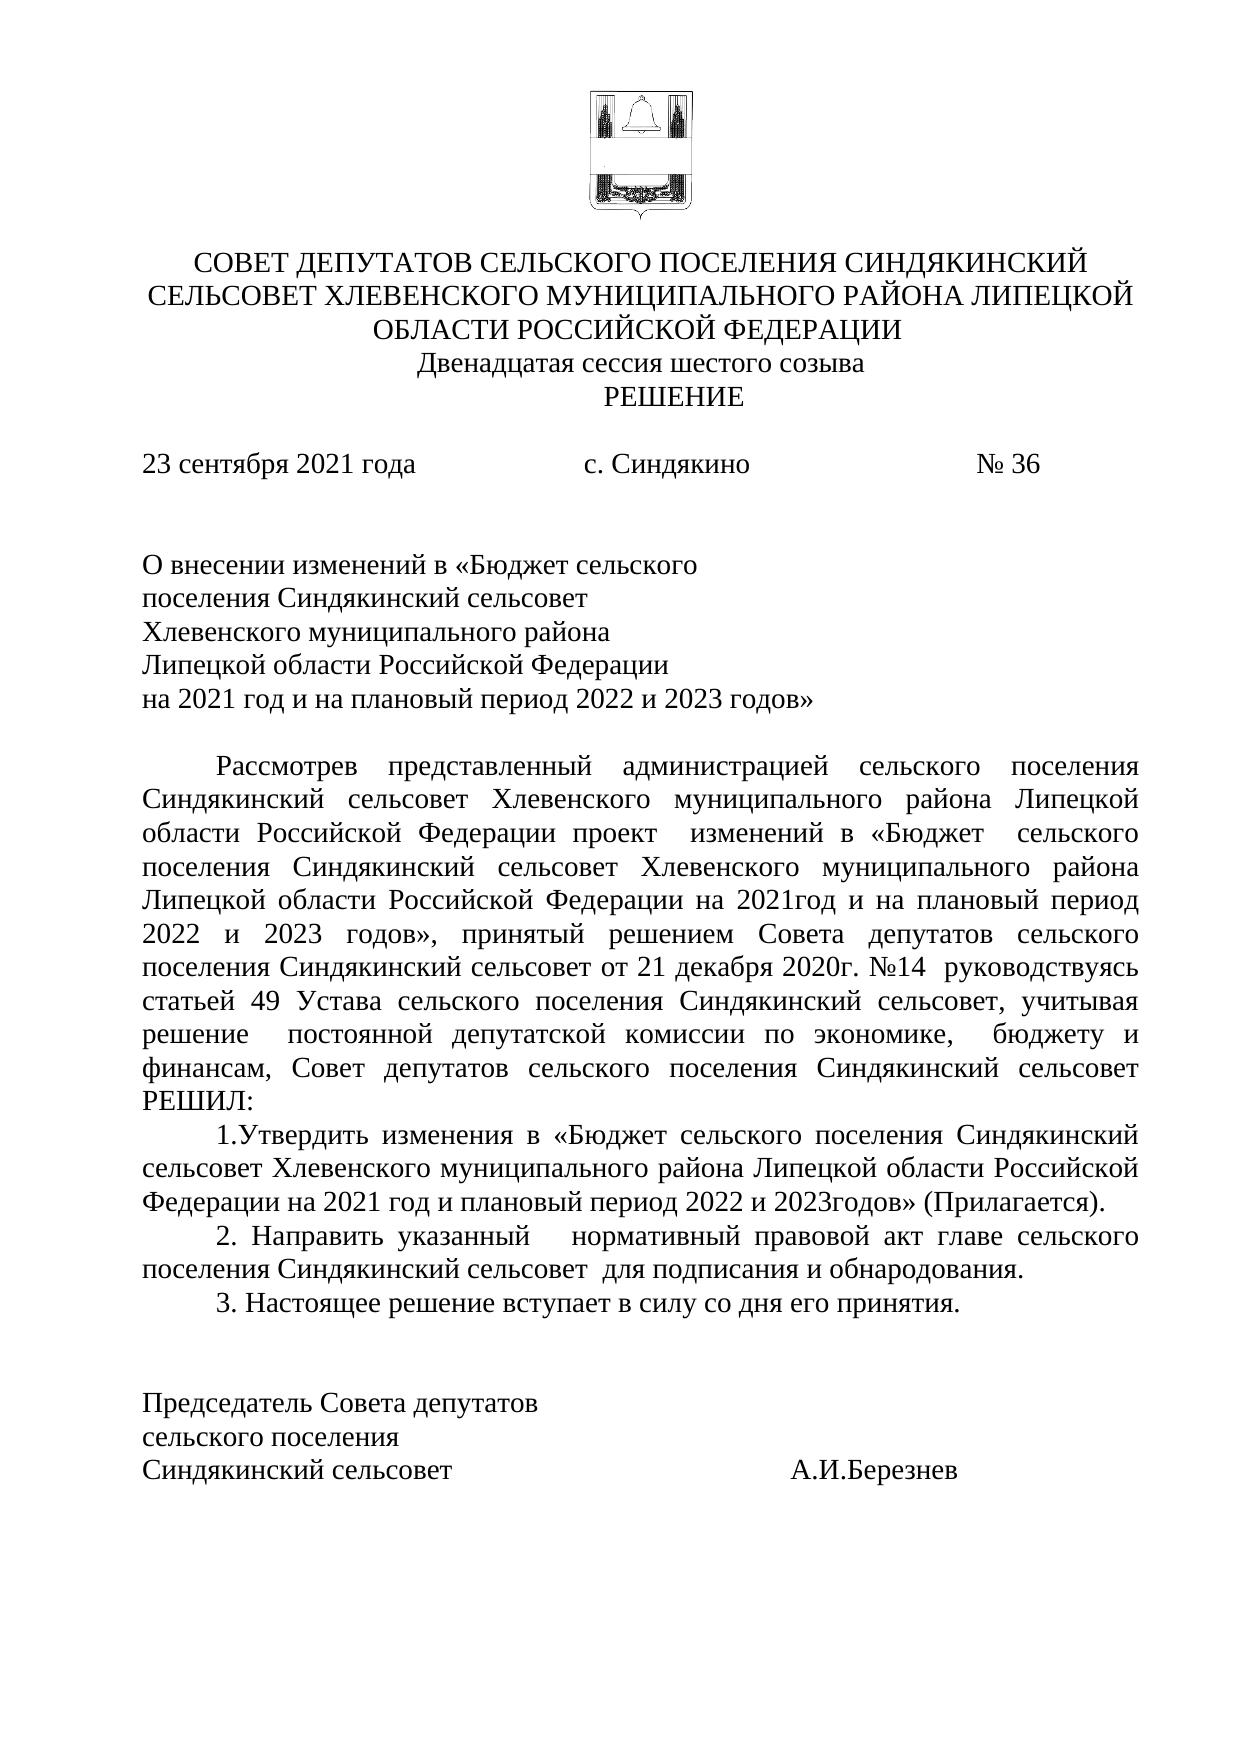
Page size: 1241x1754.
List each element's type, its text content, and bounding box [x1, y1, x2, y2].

text Синдякинский сельсовет А.И.Березнев [142, 1452, 1140, 1486]
text Двенадцатая сессия шестого созыва [142, 346, 1140, 379]
text Хлевенского муниципального района [142, 614, 1140, 647]
text 2. Направить указанный нормативный правовой акт главе сельского поселения Синдякинский сельсовет для подписания и обнародования. [142, 1218, 1140, 1285]
text О внесении изменений в «Бюджет сельского [142, 547, 1140, 580]
text 1.Утвердить изменения в «Бюджет сельского поселения Синдякинский сельсовет Хлевенского муниципального района Липецкой области Российской Федерации на 2021 год и плановый период 2022 и 2023годов» (Прилагается). [142, 1117, 1140, 1218]
text Рассмотрев представленный администрацией сельского поселения Синдякинский сельсовет Хлевенского муниципального района Липецкой области Российской Федерации проект изменений в «Бюджет сельского поселения Синдякинский сельсовет Хлевенского муниципального района Липецкой области Российской Федерации на 2021год и на плановый период 2022 и 2023 годов», принятый решением Совета депутатов сельского поселения Синдякинский сельсовет от 21 декабря 2020г. №14 руководствуясь статьей 49 Устава сельского поселения Синдякинский сельсовет, учитывая решение постоянной депутатской комиссии по экономике, бюджету и финансам, Совет депутатов сельского поселения Синдякинский сельсовет РЕШИЛ: [142, 748, 1140, 1117]
text сельского поселения [142, 1419, 1140, 1452]
text РЕШЕНИЕ [142, 379, 1140, 413]
text Липецкой области Российской Федерации [142, 647, 1140, 681]
text на 2021 год и на плановый период 2022 и 2023 годов» [142, 681, 1140, 714]
text СОВЕТ ДЕПУТАТОВ СЕЛЬСКОГО ПОСЕЛЕНИЯ СИНДЯКИНСКИЙ СЕЛЬСОВЕТ ХЛЕВЕНСКОГО МУНИЦИПАЛЬНОГО РАЙОНА ЛИПЕЦКОЙ ОБЛАСТИ РОССИЙСКОЙ ФЕДЕРАЦИИ [142, 245, 1140, 346]
text поселения Синдякинский сельсовет [142, 580, 1140, 614]
text Председатель Совета депутатов [142, 1385, 1140, 1419]
text 3. Настоящее решение вступает в силу со дня его принятия. [142, 1285, 1140, 1318]
text 23 сентября 2021 года с. Синдякино № 36 [142, 446, 1140, 480]
